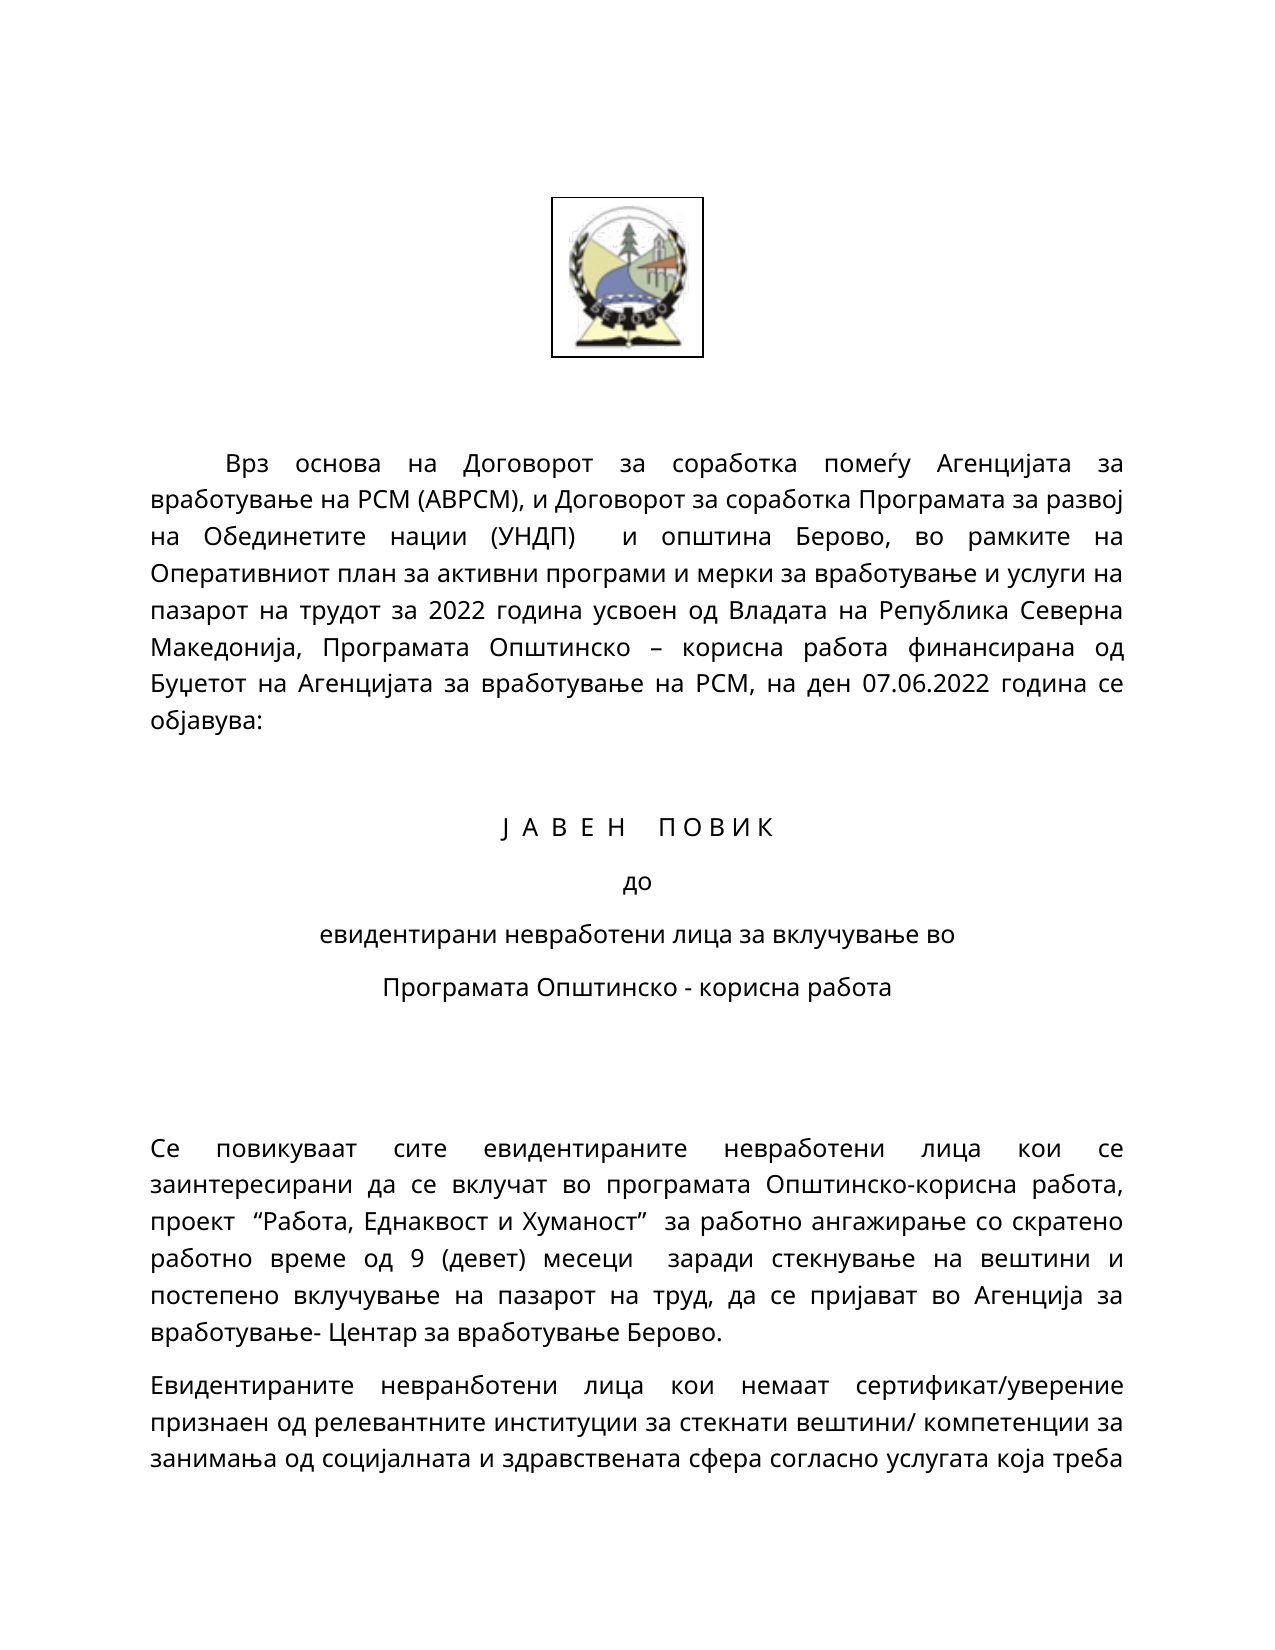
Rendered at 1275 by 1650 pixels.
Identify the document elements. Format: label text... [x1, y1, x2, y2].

text Врз основа на Договорот за соработка помеѓу Агенцијата за вработување на РСМ (АВРСМ), и Договорот за соработка Програмата за развој на Обединетите нации (УНДП) и општина Берово, во рамките на Оперативниот план за активни програми и мерки за вработување и услуги на пазарот на трудот за 2022 година усвоен од Владата на Република Северна Македонија, Програмата Општинско – корисна работа финансирана од Буџетот на Агенцијата за вработување на РСМ, на ден 07.06.2022 година се објавува: [150, 445, 1125, 737]
text Се повикуваат сите евидентираните невработени лица кои се заинтересирани да се вклучат во програмата Општинско-корисна работа, проект “Работа, Еднаквост и Хуманост” за работно ангажирање со скратено работно време од 9 (девет) месеци заради стекнување на вештини и постепено вклучување на пазарот на труд, да се пријават во Агенција за вработување- Центар за вработување Берово. [150, 1130, 1125, 1348]
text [150, 1368, 1125, 1475]
text до [150, 863, 1125, 897]
text Ј А В Е Н П О В И К [150, 810, 1125, 844]
text Програмата Општинско - корисна работа [150, 970, 1125, 1004]
text евидентирани невработени лица за вклучување во [150, 917, 1125, 951]
